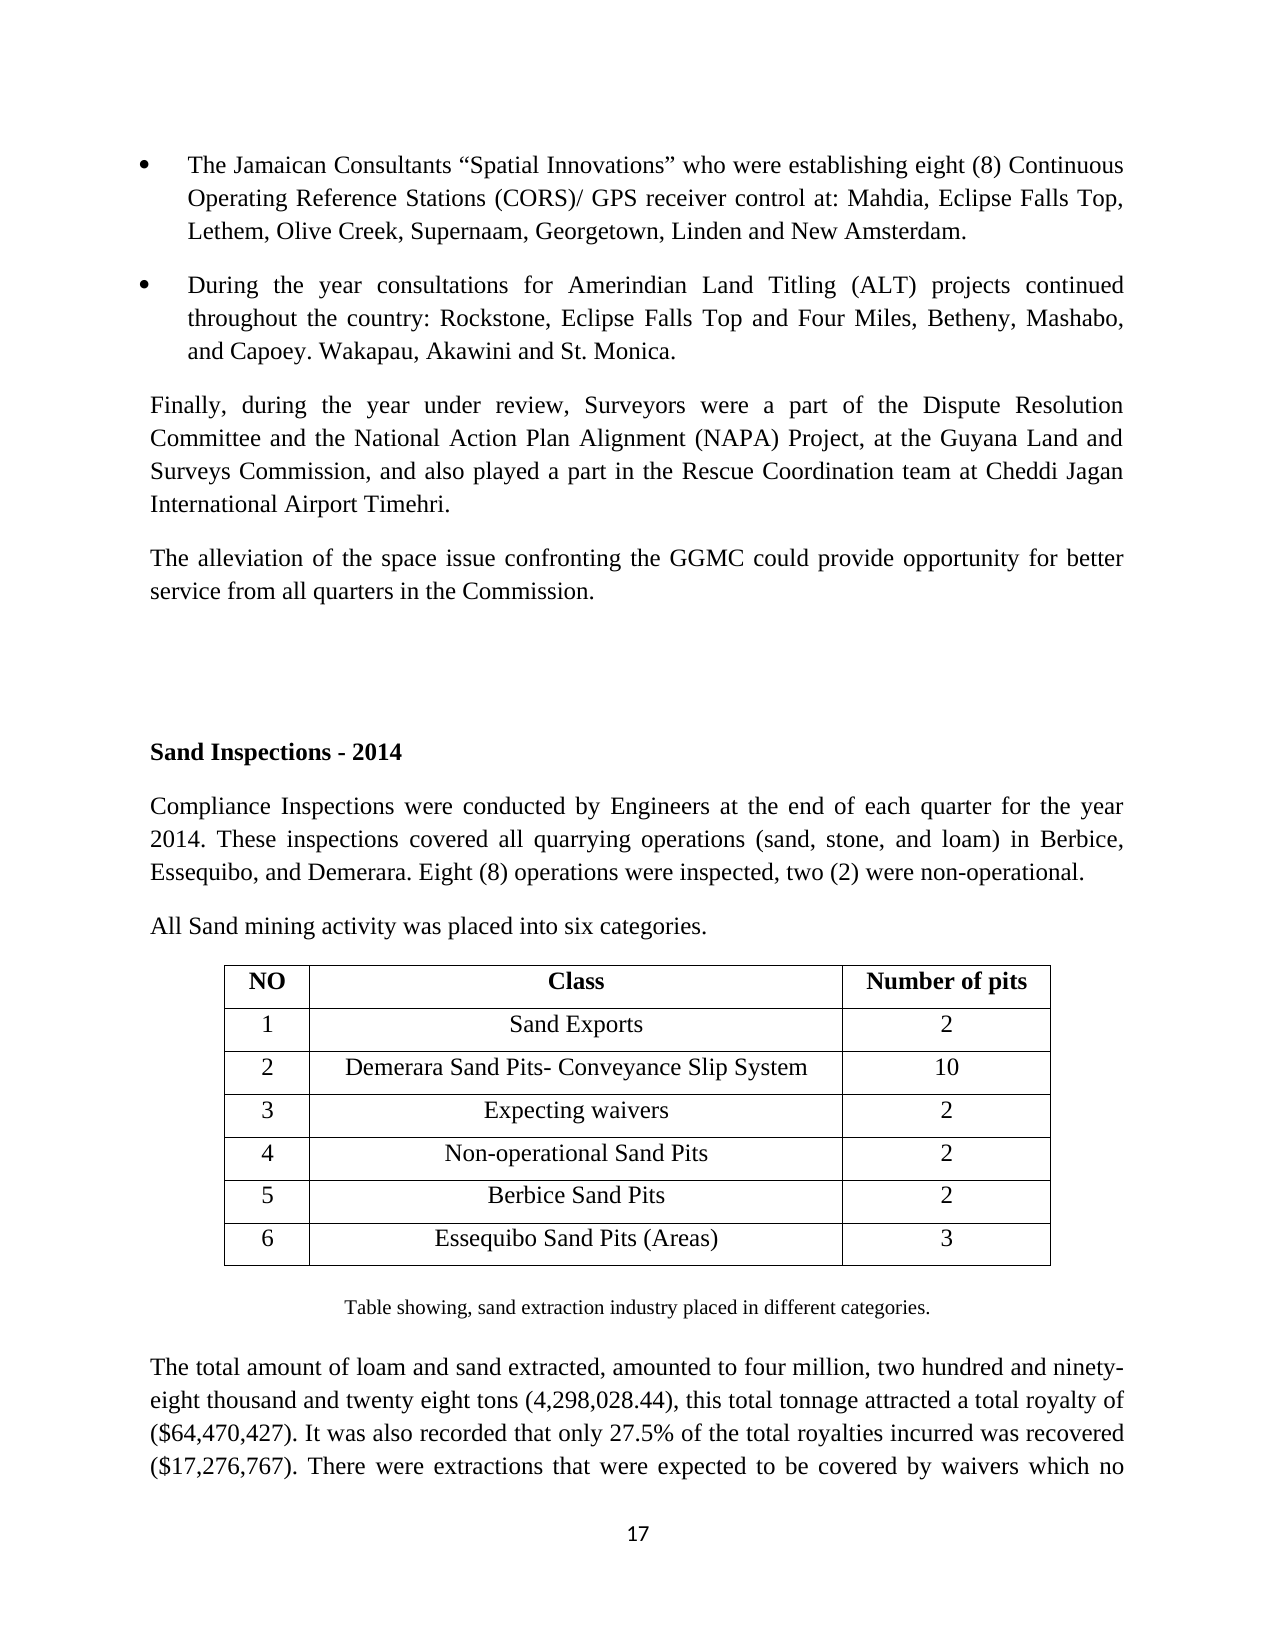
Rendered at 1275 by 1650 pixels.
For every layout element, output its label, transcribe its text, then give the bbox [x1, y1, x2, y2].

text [150, 1352, 1125, 1480]
text Table showing, sand extraction industry placed in different categories. [150, 1295, 1125, 1319]
table_cell 2 [843, 1095, 1050, 1137]
list During the year consultations for Amerindian Land Titling (ALT) projects continued throughout the country: Rockstone, Eclipse Falls Top and Four Miles, Betheny, Mashabo, and Capoey. Wakapau, Akawini and St. Monica. [150, 270, 1125, 365]
table_cell 3 [843, 1224, 1050, 1265]
table_cell Sand Exports [310, 1009, 842, 1051]
table_cell Expecting waivers [310, 1095, 842, 1137]
table_cell Essequibo Sand Pits (Areas) [310, 1224, 842, 1265]
text Compliance Inspections were conducted by Engineers at the end of each quarter for the year 2014. These inspections covered all quarrying operations (sand, stone, and loam) in Berbice, Essequibo, and Demerara. Eight (8) operations were inspected, two (2) were non-operational. [150, 791, 1125, 886]
table_cell 2 [843, 1181, 1050, 1222]
table_cell 1 [225, 1009, 309, 1051]
list The Jamaican Consultants “Spatial Innovations” who were establishing eight (8) Continuous Operating Reference Stations (CORS)/ GPS receiver control at: Mahdia, Eclipse Falls Top, Lethem, Olive Creek, Supernaam, Georgetown, Linden and New Amsterdam. [150, 150, 1125, 245]
table_header Number of pits [843, 966, 1050, 1008]
table_cell Demerara Sand Pits- Conveyance Slip System [310, 1052, 842, 1094]
table_cell 2 [843, 1138, 1050, 1179]
text The alleviation of the space issue confronting the GGMC could provide opportunity for better service from all quarters in the Commission. [150, 543, 1125, 604]
table_cell 3 [225, 1095, 309, 1137]
table_cell 4 [225, 1138, 309, 1179]
table_cell Berbice Sand Pits [310, 1181, 842, 1222]
text Sand Inspections - 2014 [150, 737, 1125, 766]
table_cell 2 [843, 1009, 1050, 1051]
table_cell Non-operational Sand Pits [310, 1138, 842, 1179]
table_header Class [310, 966, 842, 1008]
table_cell 10 [843, 1052, 1050, 1094]
text All Sand mining activity was placed into six categories. [150, 911, 1125, 940]
table_cell 2 [225, 1052, 309, 1094]
table_header NO [225, 966, 309, 1008]
text Finally, during the year under review, Surveyors were a part of the Dispute Resolution Committee and the National Action Plan Alignment (NAPA) Project, at the Guyana Land and Surveys Commission, and also played a part in the Rescue Coordination team at Cheddi Jagan International Airport Timehri. [150, 390, 1125, 518]
table_cell 6 [225, 1224, 309, 1265]
table_cell 5 [225, 1181, 309, 1222]
